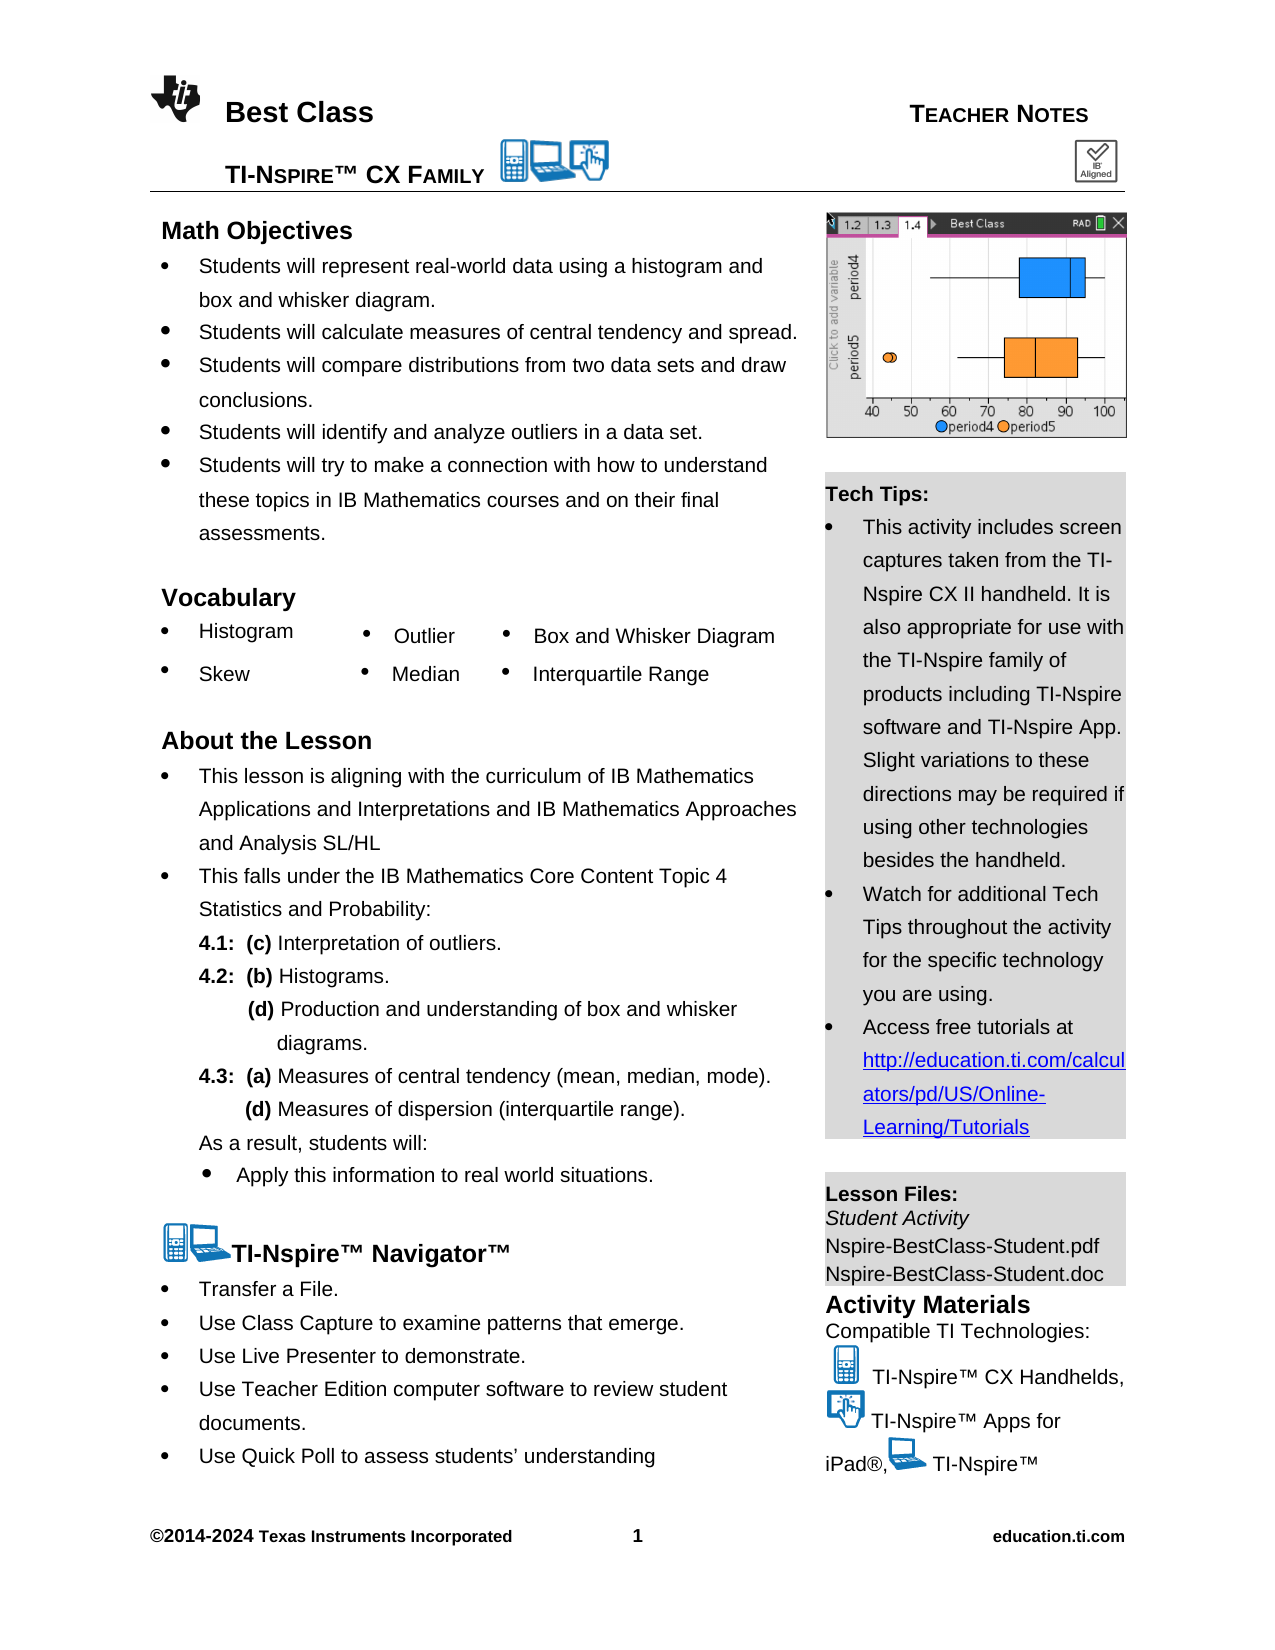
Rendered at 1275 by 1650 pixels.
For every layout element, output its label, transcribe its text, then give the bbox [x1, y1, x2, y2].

picture [825, 211, 1128, 439]
picture [150, 75, 200, 123]
picture [161, 1221, 232, 1263]
picture [825, 1343, 867, 1385]
picture [887, 1433, 927, 1472]
picture [498, 137, 612, 184]
picture [1073, 138, 1119, 184]
picture [825, 1388, 866, 1429]
